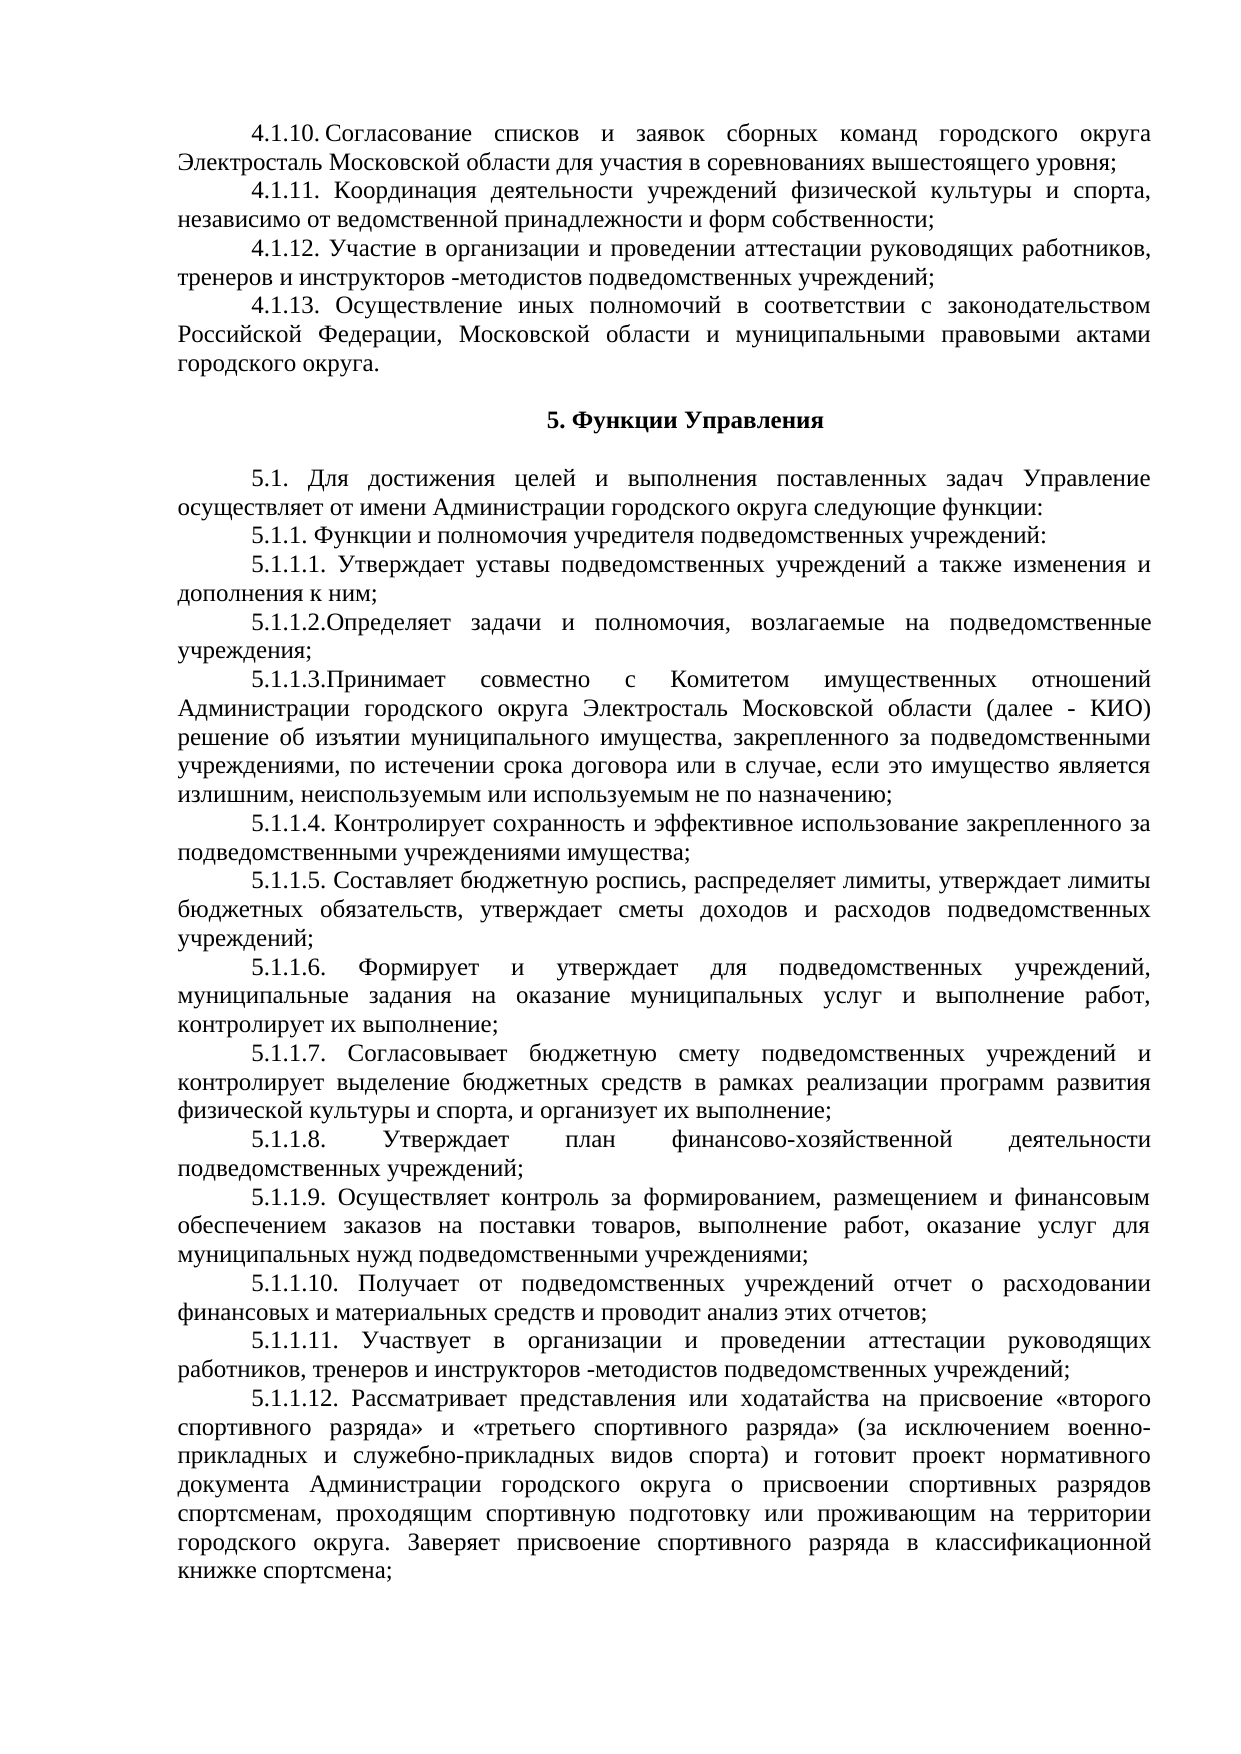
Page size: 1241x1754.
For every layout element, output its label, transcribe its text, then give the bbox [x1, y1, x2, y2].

text 5.1.1. Функции и полномочия учредителя подведомственных учреждений: [177, 521, 1152, 549]
text 5.1. Для достижения целей и выполнения поставленных задач Управление осуществляет от имени Администрации городского округа следующие функции: [177, 463, 1152, 521]
text 5.1.1.3.Принимает совместно с Комитетом имущественных отношений Администрации городского округа Электросталь Московской области (далее - КИО) решение об изъятии муниципального имущества, закрепленного за подведомственными учреждениями, по истечении срока договора или в случае, если это имущество является излишним, неиспользуемым или используемым не по назначению; [177, 664, 1152, 808]
text 4.1.10. Согласование списков и заявок сборных команд городского округа Электросталь Московской области для участия в соревнованиях вышестоящего уровня; [177, 118, 1152, 176]
text 4.1.12. Участие в организации и проведении аттестации руководящих работников, тренеров и инструкторов -методистов подведомственных учреждений; [177, 233, 1152, 291]
text 5.1.1.11. Участвует в организации и проведении аттестации руководящих работников, тренеров и инструкторов -методистов подведомственных учреждений; [177, 1326, 1152, 1383]
text 5.1.1.1. Утверждает уставы подведомственных учреждений а также изменения и дополнения к ним; [177, 549, 1152, 607]
text 4.1.13. Осуществление иных полномочий в соответствии с законодательством Российской Федерации, Московской области и муниципальными правовыми актами городского округа. [177, 291, 1152, 377]
text 5.1.1.10. Получает от подведомственных учреждений отчет о расходовании финансовых и материальных средств и проводит анализ этих отчетов; [177, 1268, 1152, 1326]
text 5. Функции Управления [177, 406, 1120, 434]
text 5.1.1.12. Рассматривает представления или ходатайства на присвоение «второго спортивного разряда» и «третьего спортивного разряда» (за исключением военно- прикладных и служебно-прикладных видов спорта) и готовит проект нормативного документа Администрации городского округа о присвоении спортивных разрядов спортсменам, проходящим спортивную подготовку или проживающим на территории городского округа. Заверяет присвоение спортивного разряда в классификационной книжке спортсмена; [177, 1383, 1152, 1584]
text 4.1.11. Координация деятельности учреждений физической культуры и спорта, независимо от ведомственной принадлежности и форм собственности; [177, 176, 1152, 233]
text 5.1.1.9. Осуществляет контроль за формированием, размещением и финансовым обеспечением заказов на поставки товаров, выполнение работ, оказание услуг для муниципальных нужд подведомственными учреждениями; [177, 1182, 1151, 1268]
text 5.1.1.4. Контролирует сохранность и эффективное использование закрепленного за подведомственными учреждениями имущества; [177, 808, 1152, 866]
text 5.1.1.8. Утверждает план финансово-хозяйственной деятельности подведомственных учреждений; [177, 1124, 1152, 1182]
text 5.1.1.6. Формирует и утверждает для подведомственных учреждений, муниципальные задания на оказание муниципальных услуг и выполнение работ, контролирует их выполнение; [177, 952, 1152, 1038]
text 5.1.1.5. Составляет бюджетную роспись, распределяет лимиты, утверждает лимиты бюджетных обязательств, утверждает сметы доходов и расходов подведомственных учреждений; [177, 866, 1152, 952]
text 5.1.1.7. Согласовывает бюджетную смету подведомственных учреждений и контролирует выделение бюджетных средств в рамках реализации программ развития физической культуры и спорта, и организует их выполнение; [177, 1038, 1152, 1124]
text 5.1.1.2.Определяет задачи и полномочия, возлагаемые на подведомственные учреждения; [177, 607, 1152, 664]
